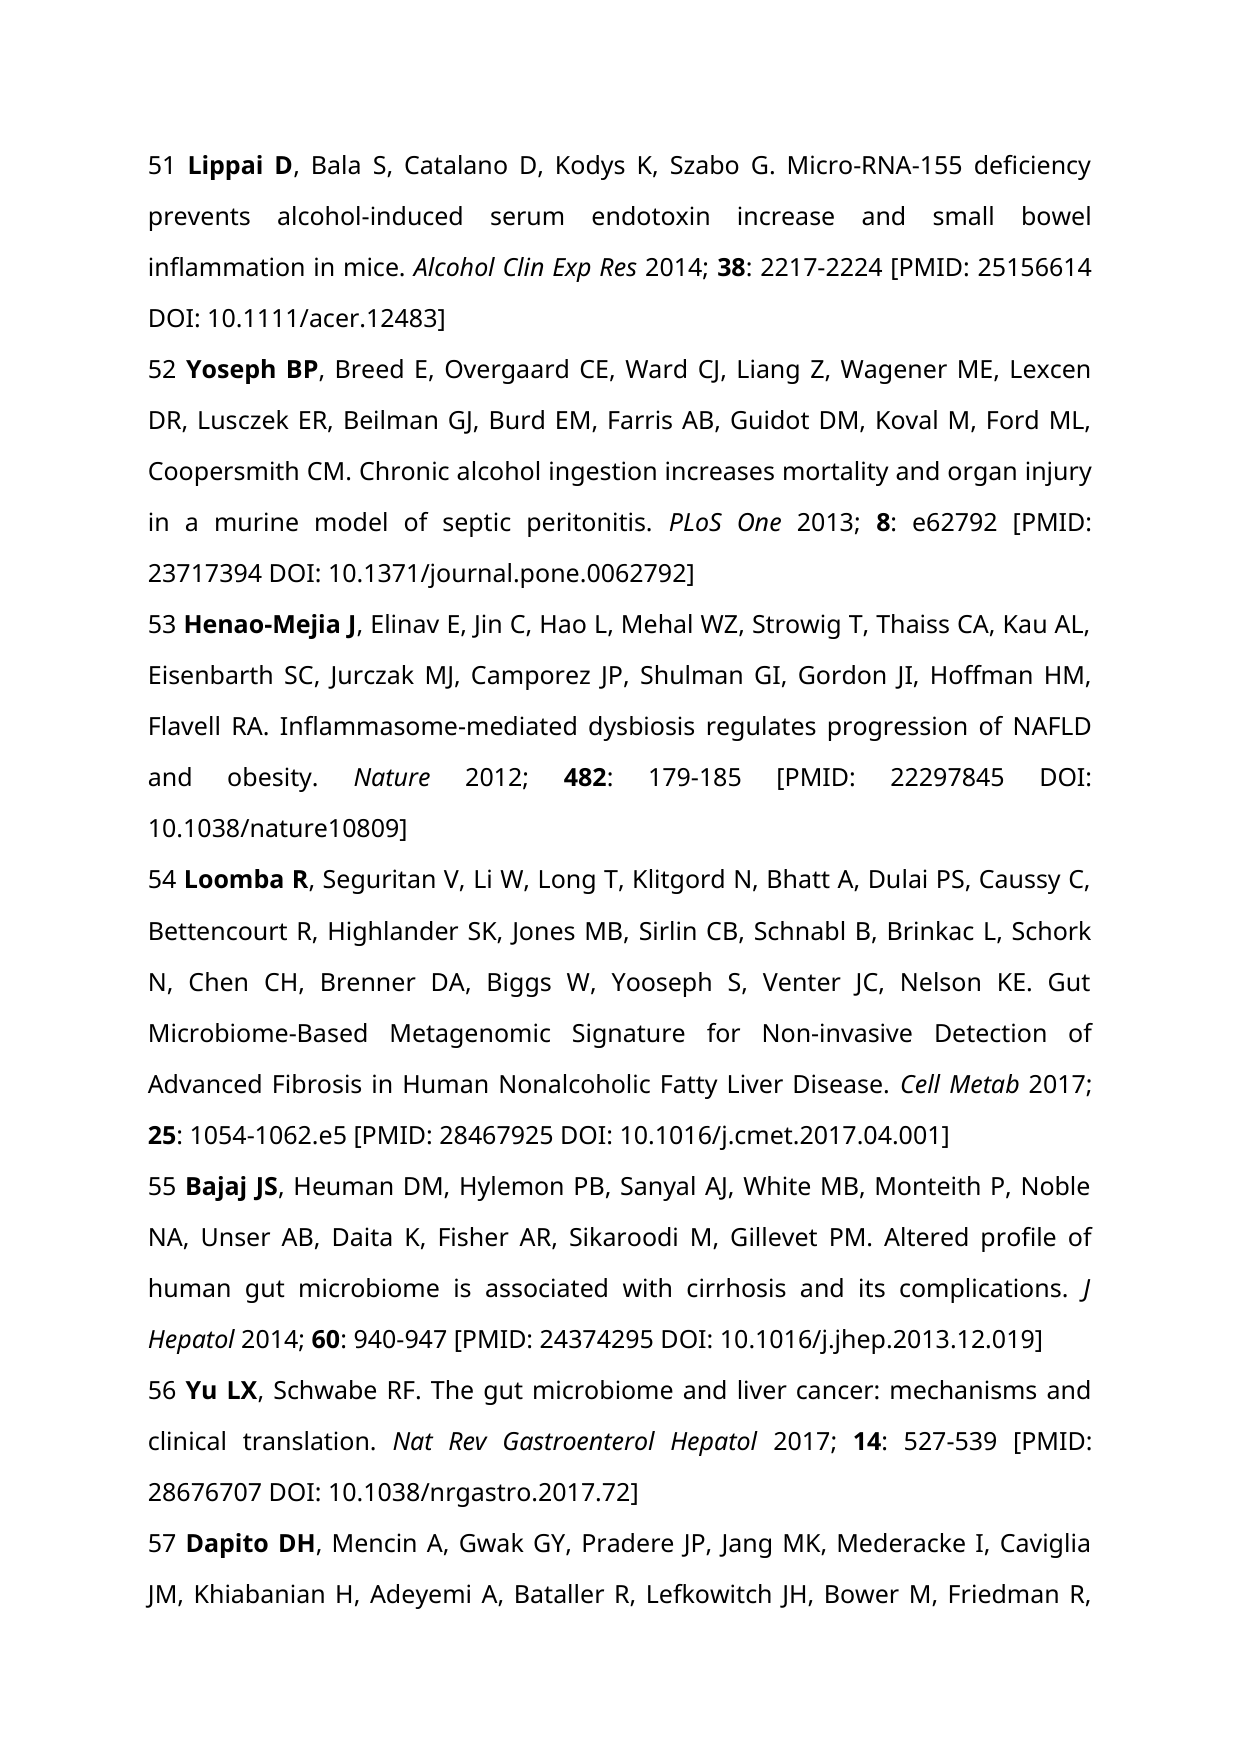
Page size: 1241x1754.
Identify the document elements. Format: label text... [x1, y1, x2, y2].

text 53 Henao-Mejia J, Elinav E, Jin C, Hao L, Mehal WZ, Strowig T, Thaiss CA, Kau AL, Eisenbarth SC, Jurczak MJ, Camporez JP, Shulman GI, Gordon JI, Hoffman HM, Flavell RA. Inflammasome-mediated dysbiosis regulates progression of NAFLD and obesity. Nature 2012; 482: 179-185 [PMID: 22297845 DOI: 10.1038/nature10809] [148, 607, 1093, 845]
text 55 Bajaj JS, Heuman DM, Hylemon PB, Sanyal AJ, White MB, Monteith P, Noble NA, Unser AB, Daita K, Fisher AR, Sikaroodi M, Gillevet PM. Altered profile of human gut microbiome is associated with cirrhosis and its complications. J Hepatol 2014; 60: 940-947 [PMID: 24374295 DOI: 10.1016/j.jhep.2013.12.019] [148, 1168, 1093, 1356]
text 52 Yoseph BP, Breed E, Overgaard CE, Ward CJ, Liang Z, Wagener ME, Lexcen DR, Lusczek ER, Beilman GJ, Burd EM, Farris AB, Guidot DM, Koval M, Ford ML, Coopersmith CM. Chronic alcohol ingestion increases mortality and organ injury in a murine model of septic peritonitis. PLoS One 2013; 8: e62792 [PMID: 23717394 DOI: 10.1371/journal.pone.0062792] [148, 352, 1093, 590]
text 54 Loomba R, Seguritan V, Li W, Long T, Klitgord N, Bhatt A, Dulai PS, Caussy C, Bettencourt R, Highlander SK, Jones MB, Sirlin CB, Schnabl B, Brinkac L, Schork N, Chen CH, Brenner DA, Biggs W, Yooseph S, Venter JC, Nelson KE. Gut Microbiome-Based Metagenomic Signature for Non-invasive Detection of Advanced Fibrosis in Human Nonalcoholic Fatty Liver Disease. Cell Metab 2017; 25: 1054-1062.e5 [PMID: 28467925 DOI: 10.1016/j.cmet.2017.04.001] [148, 862, 1093, 1151]
text 51 Lippai D, Bala S, Catalano D, Kodys K, Szabo G. Micro-RNA-155 deficiency prevents alcohol-induced serum endotoxin increase and small bowel inflammation in mice. Alcohol Clin Exp Res 2014; 38: 2217-2224 [PMID: 25156614 DOI: 10.1111/acer.12483] [148, 148, 1093, 335]
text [148, 1526, 1093, 1611]
text 56 Yu LX, Schwabe RF. The gut microbiome and liver cancer: mechanisms and clinical translation. Nat Rev Gastroenterol Hepatol 2017; 14: 527-539 [PMID: 28676707 DOI: 10.1038/nrgastro.2017.72] [148, 1373, 1093, 1509]
